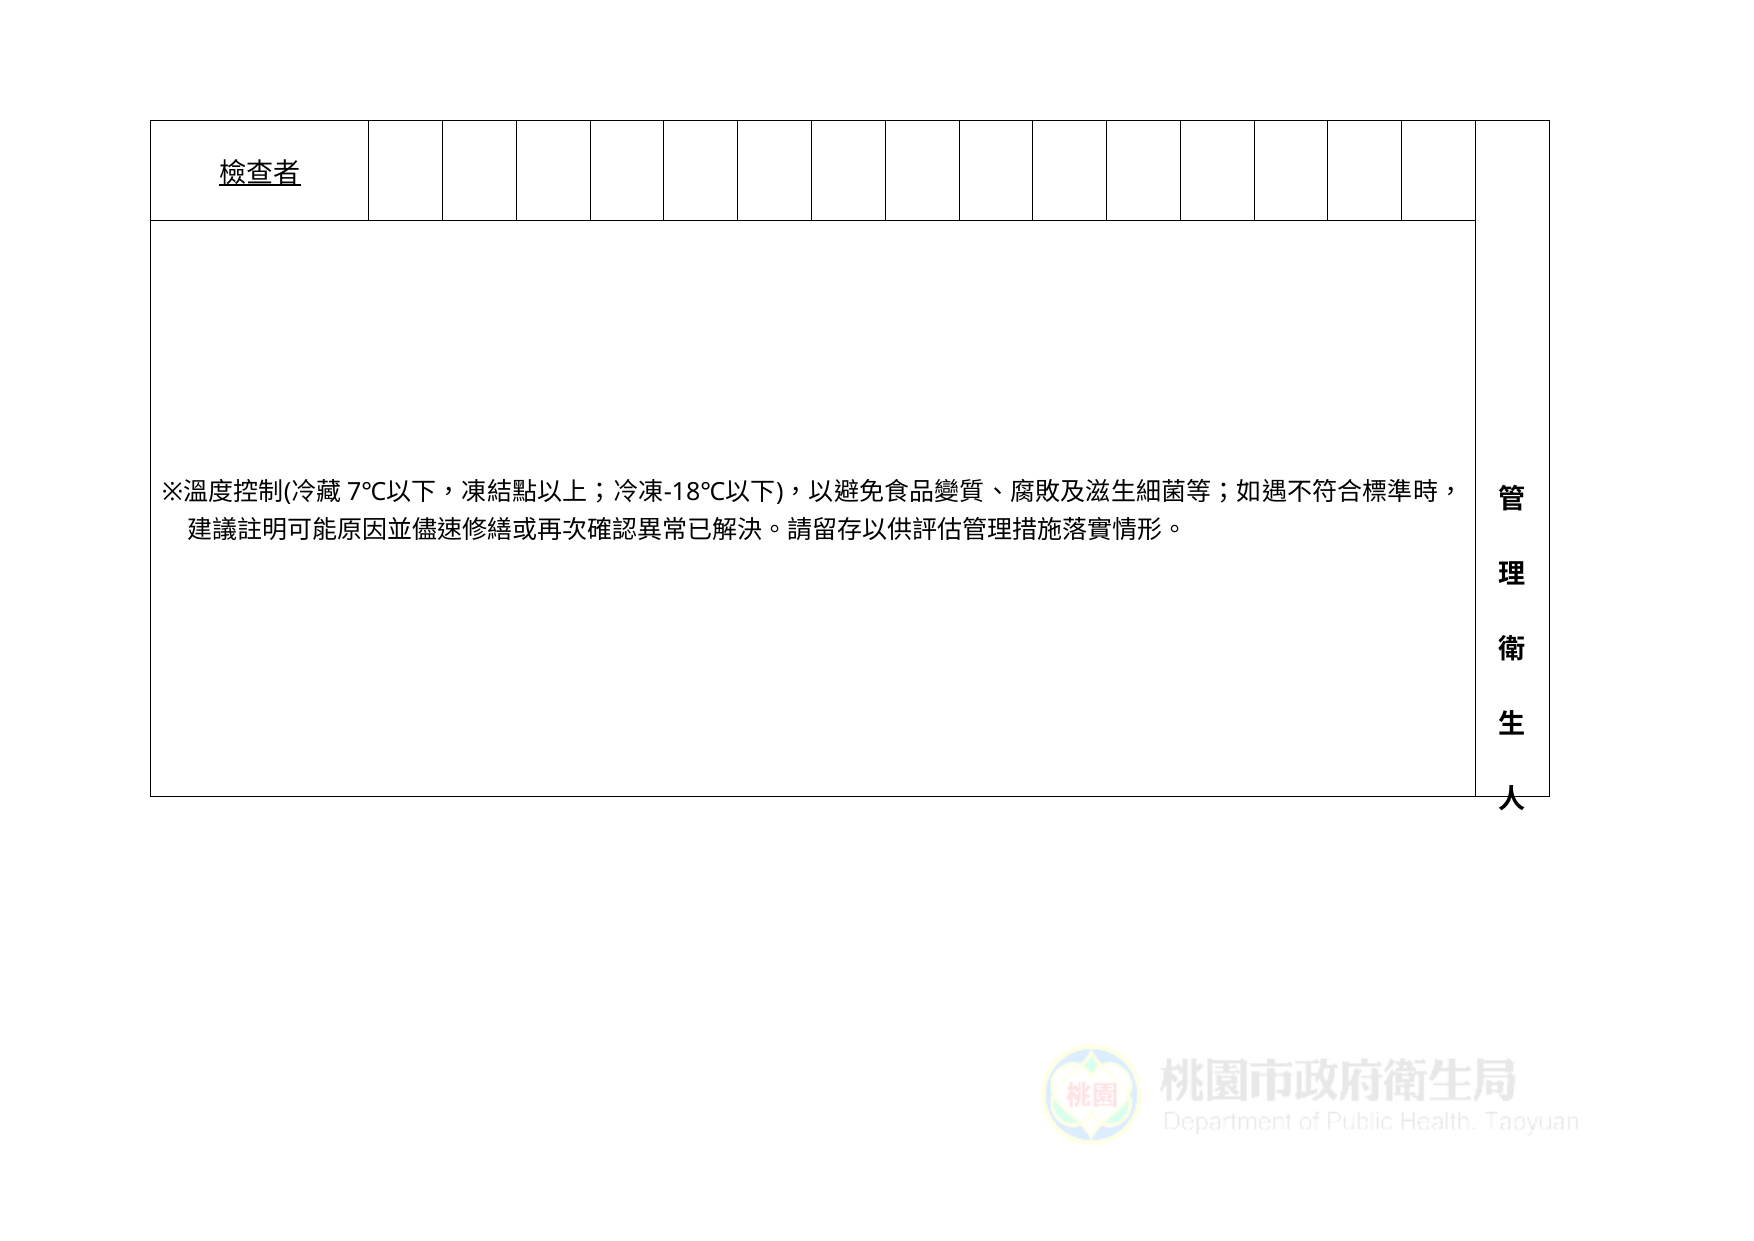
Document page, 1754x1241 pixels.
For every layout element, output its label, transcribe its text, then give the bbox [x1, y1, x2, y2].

table_cell [1107, 121, 1180, 220]
table_cell [517, 121, 590, 220]
table_cell [738, 121, 811, 220]
table_cell [443, 121, 516, 220]
table_cell ※溫度控制(冷藏7℃以下，凍結點以上；冷凍-18℃以下)，以避免食品變質、腐敗及滋生細菌等；如遇不符合標準時，建議註明可能原因並儘速修繕或再次確認異常已解決。請留存以供評估管理措施落實情形。 [151, 221, 1475, 796]
table_cell [960, 121, 1032, 220]
table_cell 檢查者 [151, 121, 368, 220]
table_cell [1033, 121, 1106, 220]
table_cell [664, 121, 737, 220]
table_cell [1181, 121, 1254, 220]
table_cell [1255, 121, 1327, 220]
table_cell [1328, 121, 1401, 220]
table_cell [812, 121, 885, 220]
table_cell [1402, 121, 1475, 220]
table_cell [369, 121, 442, 220]
table_cell [591, 121, 663, 220]
table_cell [886, 121, 959, 220]
